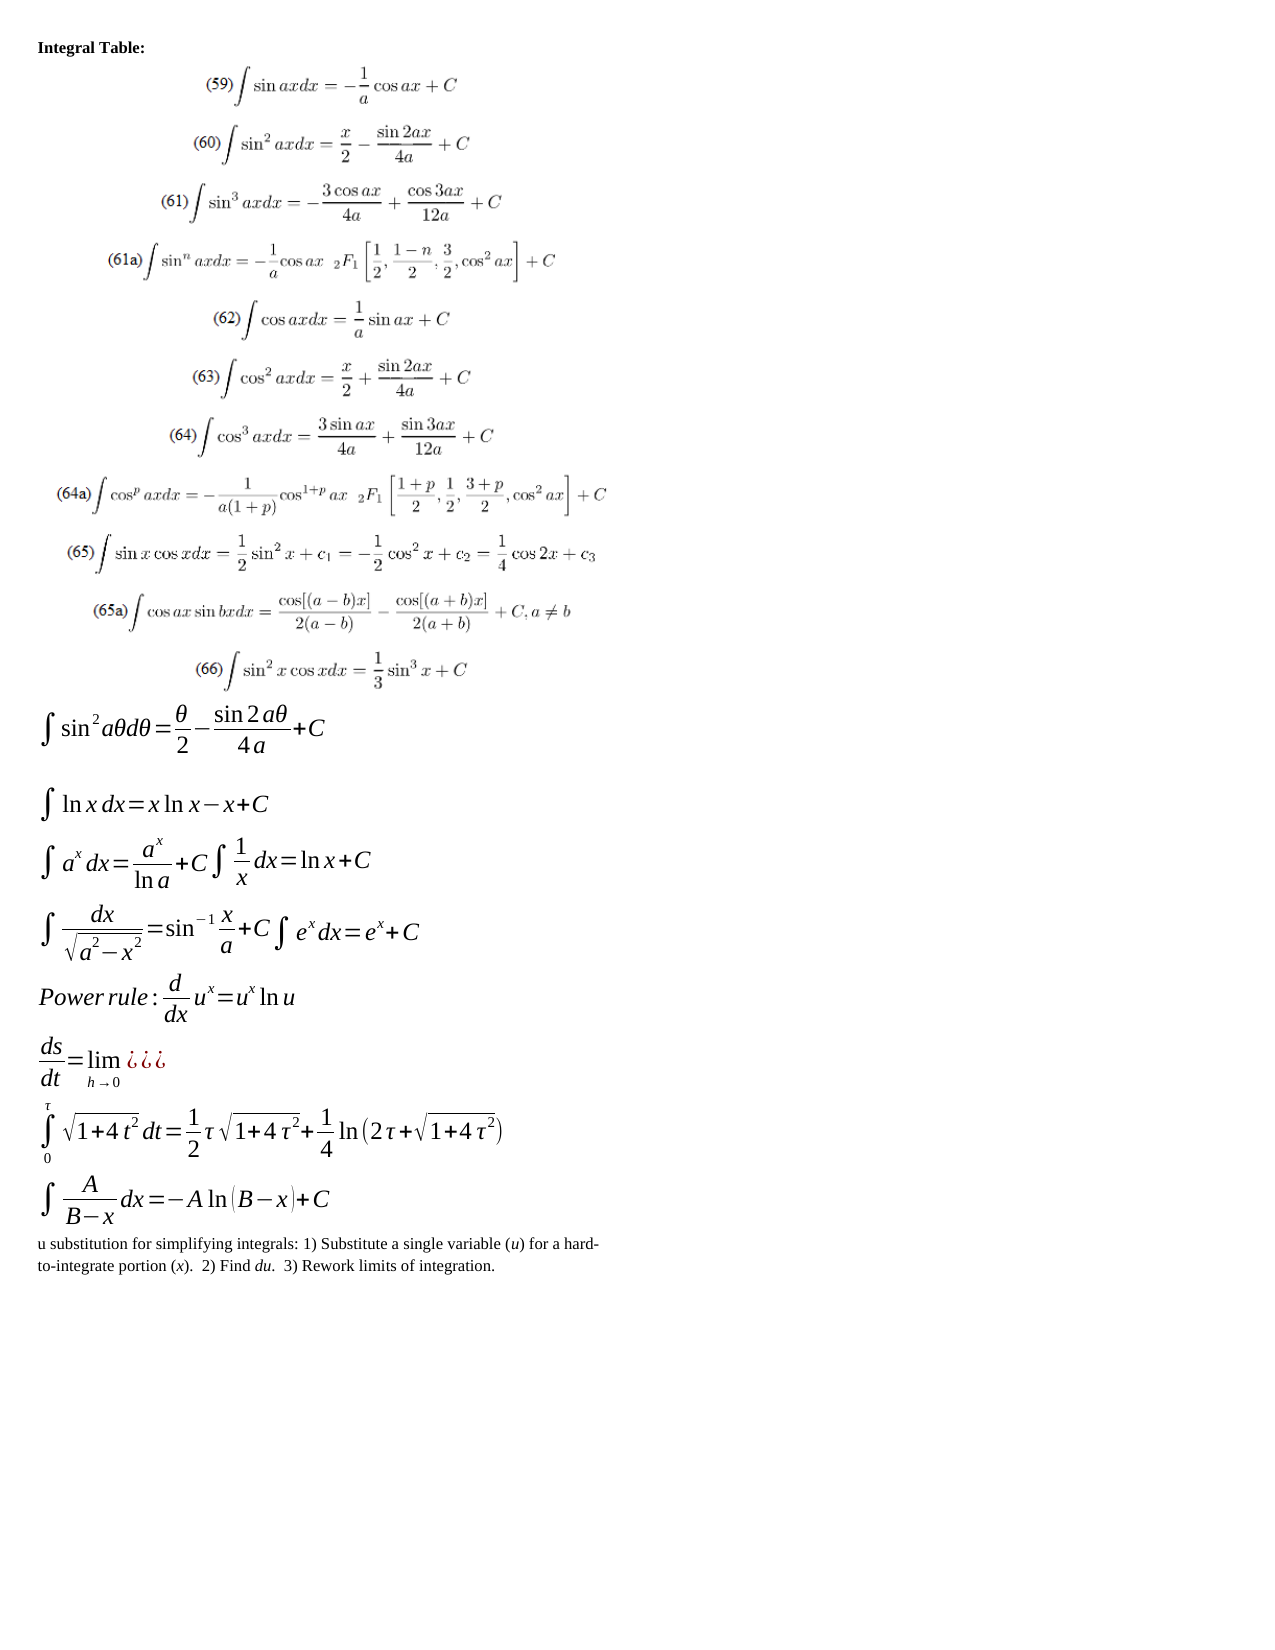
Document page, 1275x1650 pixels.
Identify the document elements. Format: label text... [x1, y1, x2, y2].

text u substitution for simplifying integrals: 1) Substitute a single variable (u) for a hard-to-integrate portion (x). 2) Find du. 3) Rework limits of integration. [37, 1234, 600, 1275]
picture [37, 59, 627, 697]
text Integral Table: [37, 37, 600, 57]
